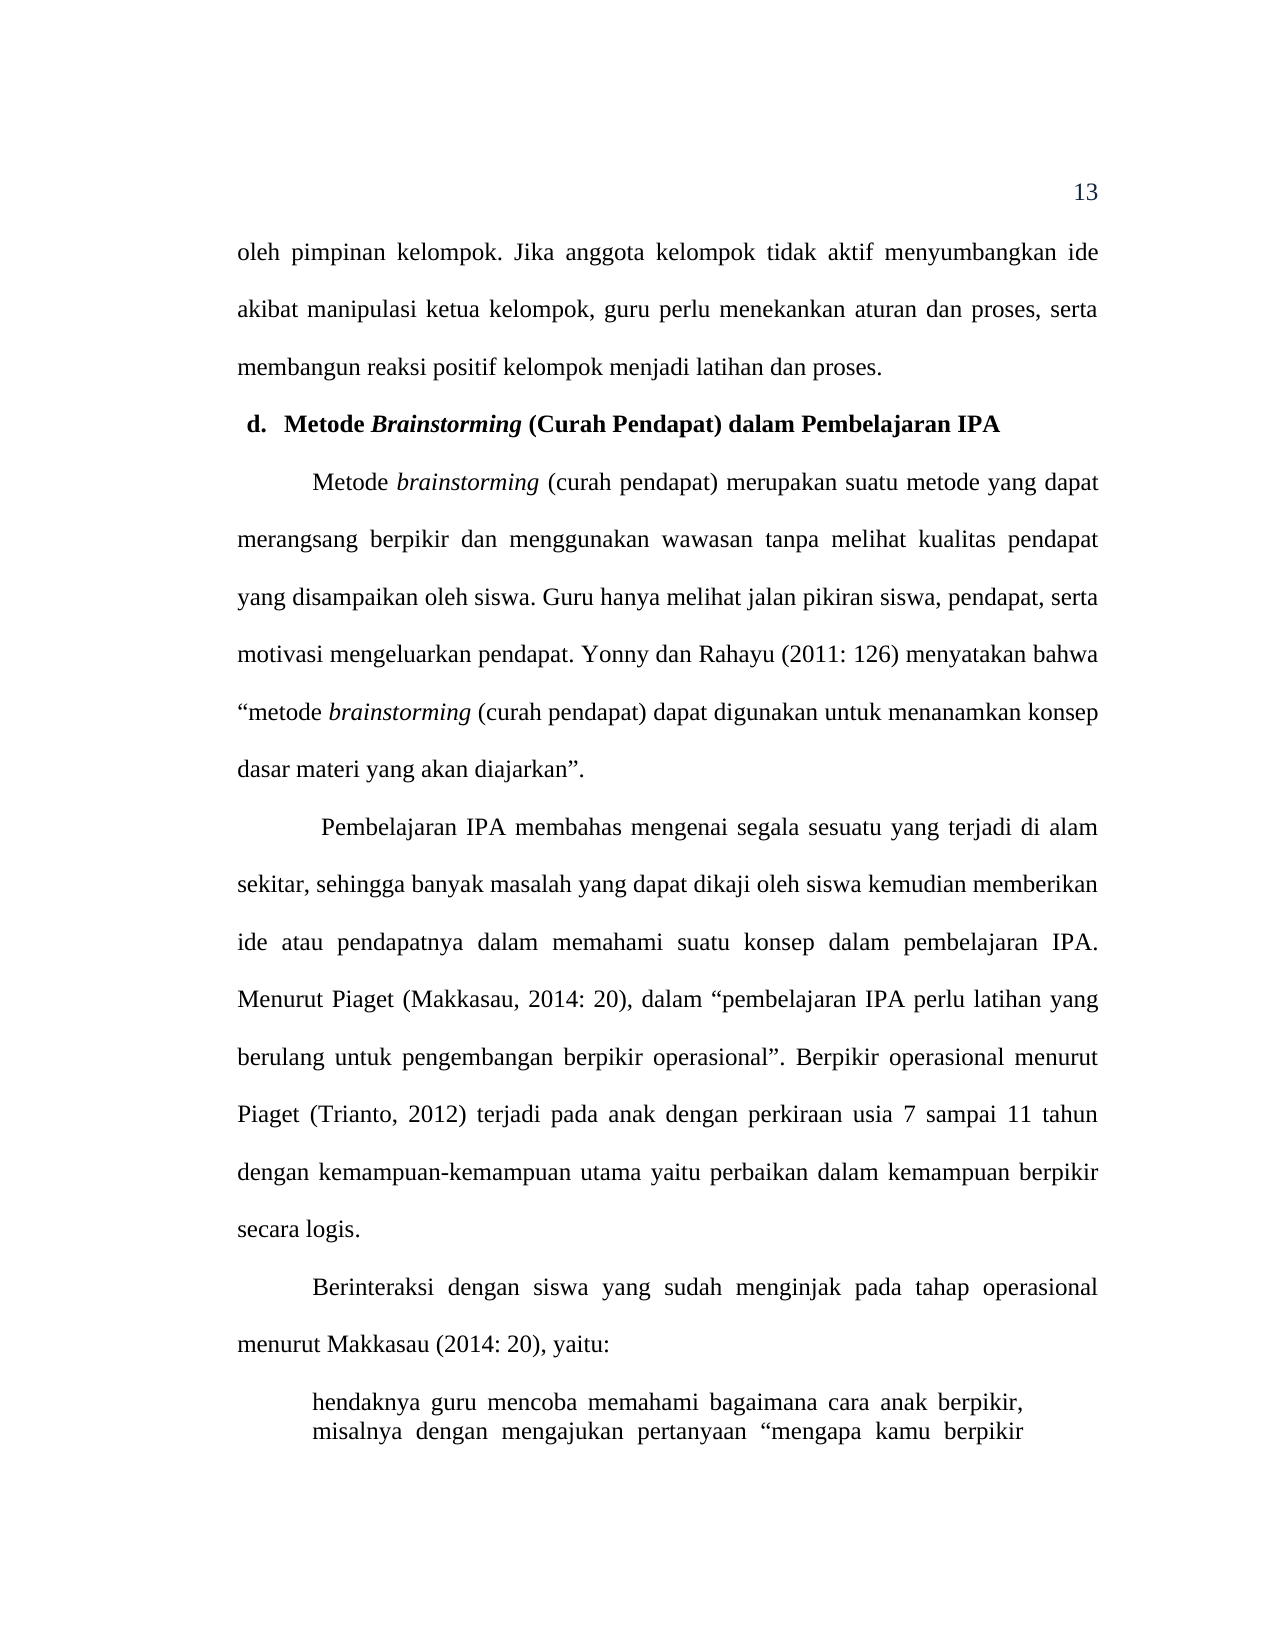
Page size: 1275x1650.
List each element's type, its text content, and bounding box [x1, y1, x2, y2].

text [237, 237, 1099, 381]
list Metode Brainstorming (Curah Pendapat) dalam Pembelajaran IPA [246, 409, 1099, 438]
list Metode brainstorming (curah pendapat) merupakan suatu metode yang dapat merangsang berpikir dan menggunakan wawasan tanpa melihat kualitas pendapat yang disampaikan oleh siswa. Guru hanya melihat jalan pikiran siswa, pendapat, serta motivasi mengeluarkan pendapat. Yonny dan Rahayu (2011: 126) menyatakan bahwa “metode brainstorming (curah pendapat) dapat digunakan untuk menanamkan konsep dasar materi yang akan diajarkan”. [237, 467, 1099, 783]
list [312, 1387, 1024, 1444]
list Pembelajaran IPA membahas mengenai segala sesuatu yang terjadi di alam sekitar, sehingga banyak masalah yang dapat dikaji oleh siswa kemudian memberikan ide atau pendapatnya dalam memahami suatu konsep dalam pembelajaran IPA. Menurut Piaget (Makkasau, 2014: 20), dalam “pembelajaran IPA perlu latihan yang berulang untuk pengembangan berpikir operasional”. Berpikir operasional menurut Piaget (Trianto, 2012) terjadi pada anak dengan perkiraan usia 7 sampai 11 tahun dengan kemampuan-kemampuan utama yaitu perbaikan dalam kemampuan berpikir secara logis. [237, 812, 1099, 1243]
list Berinteraksi dengan siswa yang sudah menginjak pada tahap operasional menurut Makkasau (2014: 20), yaitu: [237, 1272, 1099, 1358]
